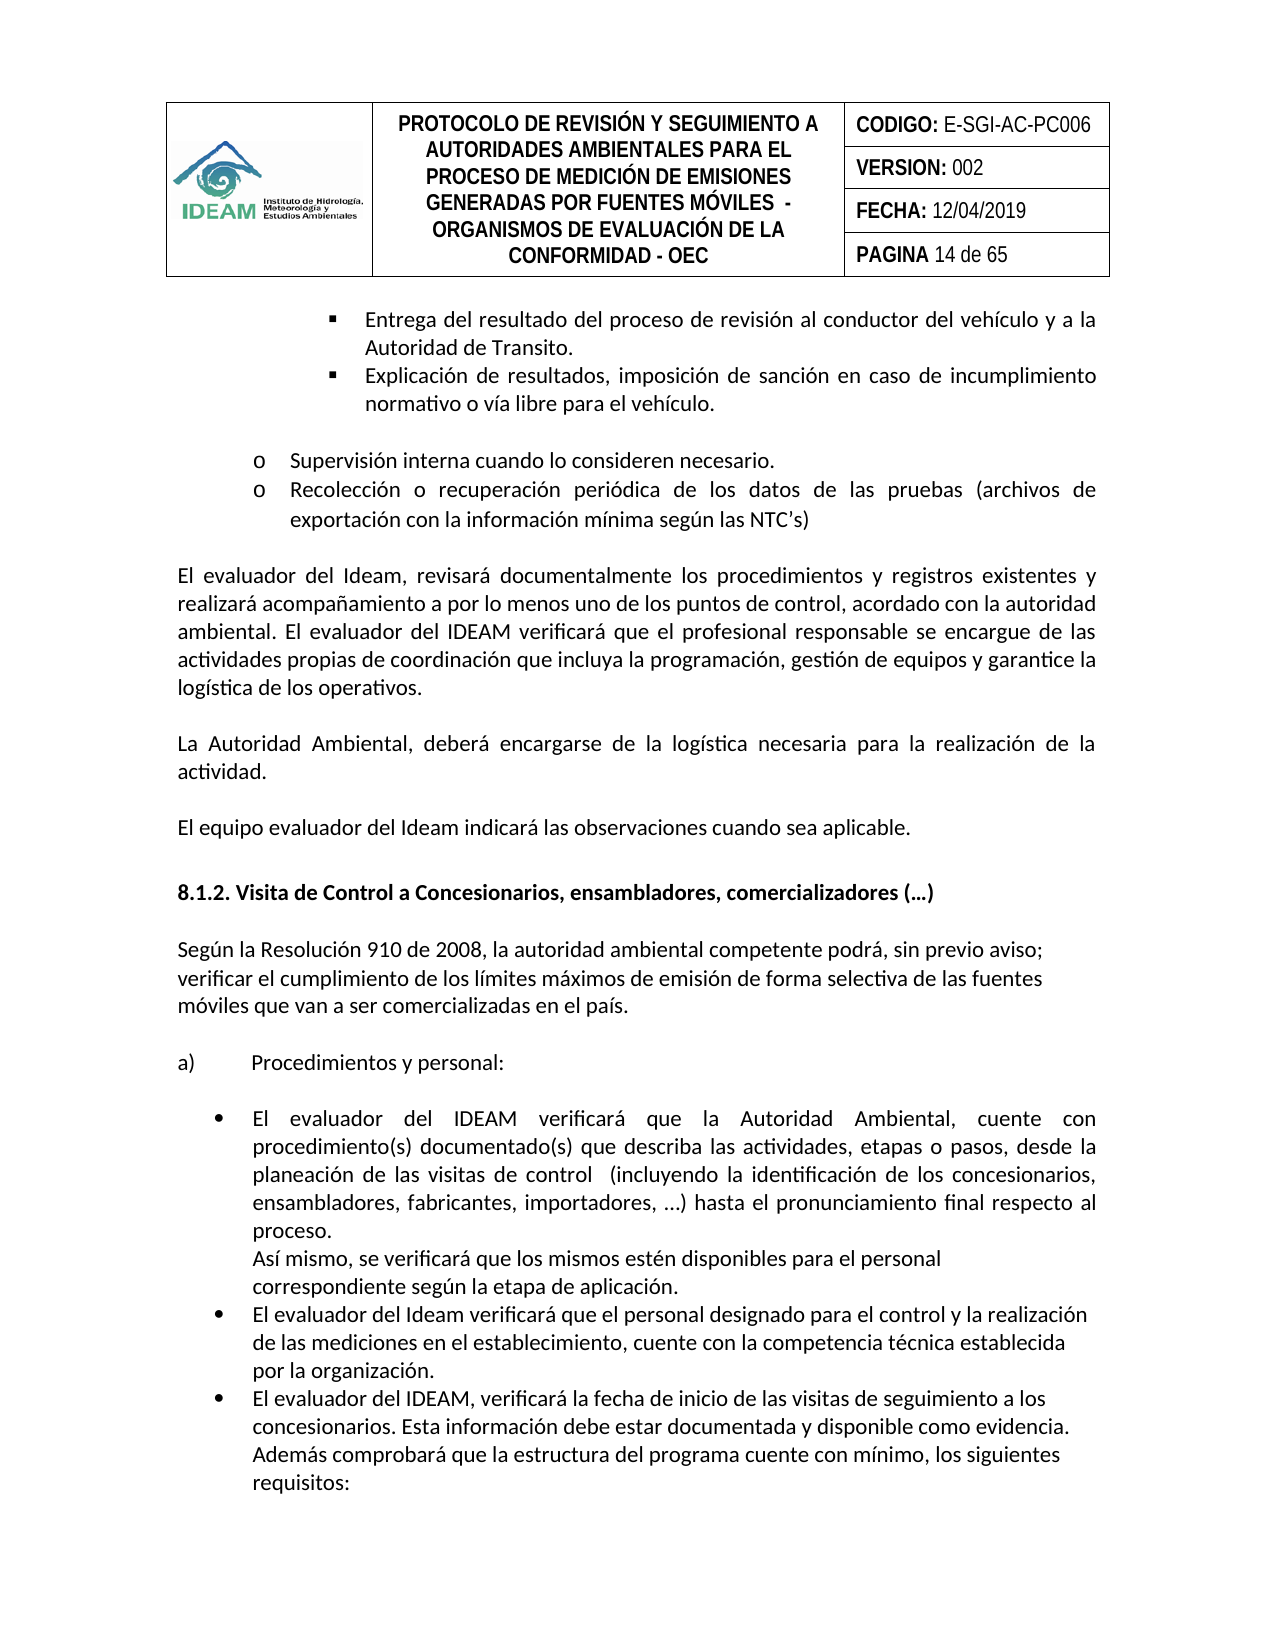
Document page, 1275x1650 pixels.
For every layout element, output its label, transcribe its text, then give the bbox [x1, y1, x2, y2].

picture [171, 141, 366, 225]
text El equipo evaluador del Ideam indicará las observaciones cuando sea aplicable. [177, 813, 1098, 841]
text Así mismo, se verificará que los mismos estén disponibles para el personal correspondiente según la etapa de aplicación. [252, 1244, 1098, 1300]
text El evaluador del Ideam, revisará documentalmente los procedimientos y registros existentes y realizará acompañamiento a por lo menos uno de los puntos de control, acordado con la autoridad ambiental. El evaluador del IDEAM verificará que el profesional responsable se encargue de las actividades propias de coordinación que incluya la programación, gestión de equipos y garantice la logística de los operativos. [177, 561, 1098, 701]
list Explicación de resultados, imposición de sanción en caso de incumplimiento normativo o vía libre para el vehículo. [327, 361, 1098, 417]
text La Autoridad Ambiental, deberá encargarse de la logística necesaria para la realización de la actividad. [177, 729, 1098, 785]
list El evaluador del Ideam verificará que el personal designado para el control y la realización de las mediciones en el establecimiento, cuente con la competencia técnica establecida por la organización. [215, 1300, 1098, 1384]
subtitle Visita de Control a Concesionarios, ensambladores, comercializadores (…) [177, 878, 1098, 906]
list El evaluador del IDEAM, verificará la fecha de inicio de las visitas de seguimiento a los concesionarios. Esta información debe estar documentada y disponible como evidencia. Además comprobará que la estructura del programa cuente con mínimo, los siguientes requisitos: [215, 1384, 1098, 1496]
text Según la Resolución 910 de 2008, la autoridad ambiental competente podrá, sin previo aviso; verificar el cumplimiento de los límites máximos de emisión de forma selectiva de las fuentes móviles que van a ser comercializadas en el país. [177, 936, 1098, 1020]
list El evaluador del IDEAM verificará que la Autoridad Ambiental, cuente con procedimiento(s) documentado(s) que describa las actividades, etapas o pasos, desde la planeación de las visitas de control (incluyendo la identificación de los concesionarios, ensambladores, fabricantes, importadores, …) hasta el pronunciamiento final respecto al proceso. [215, 1104, 1098, 1244]
list Recolección o recuperación periódica de los datos de las pruebas (archivos de exportación con la información mínima según las NTC’s) [252, 476, 1098, 533]
list Supervisión interna cuando lo consideren necesario. [252, 446, 1098, 476]
list Entrega del resultado del proceso de revisión al conductor del vehículo y a la Autoridad de Transito. [327, 305, 1098, 361]
text a) Procedimientos y personal: [177, 1048, 1098, 1076]
